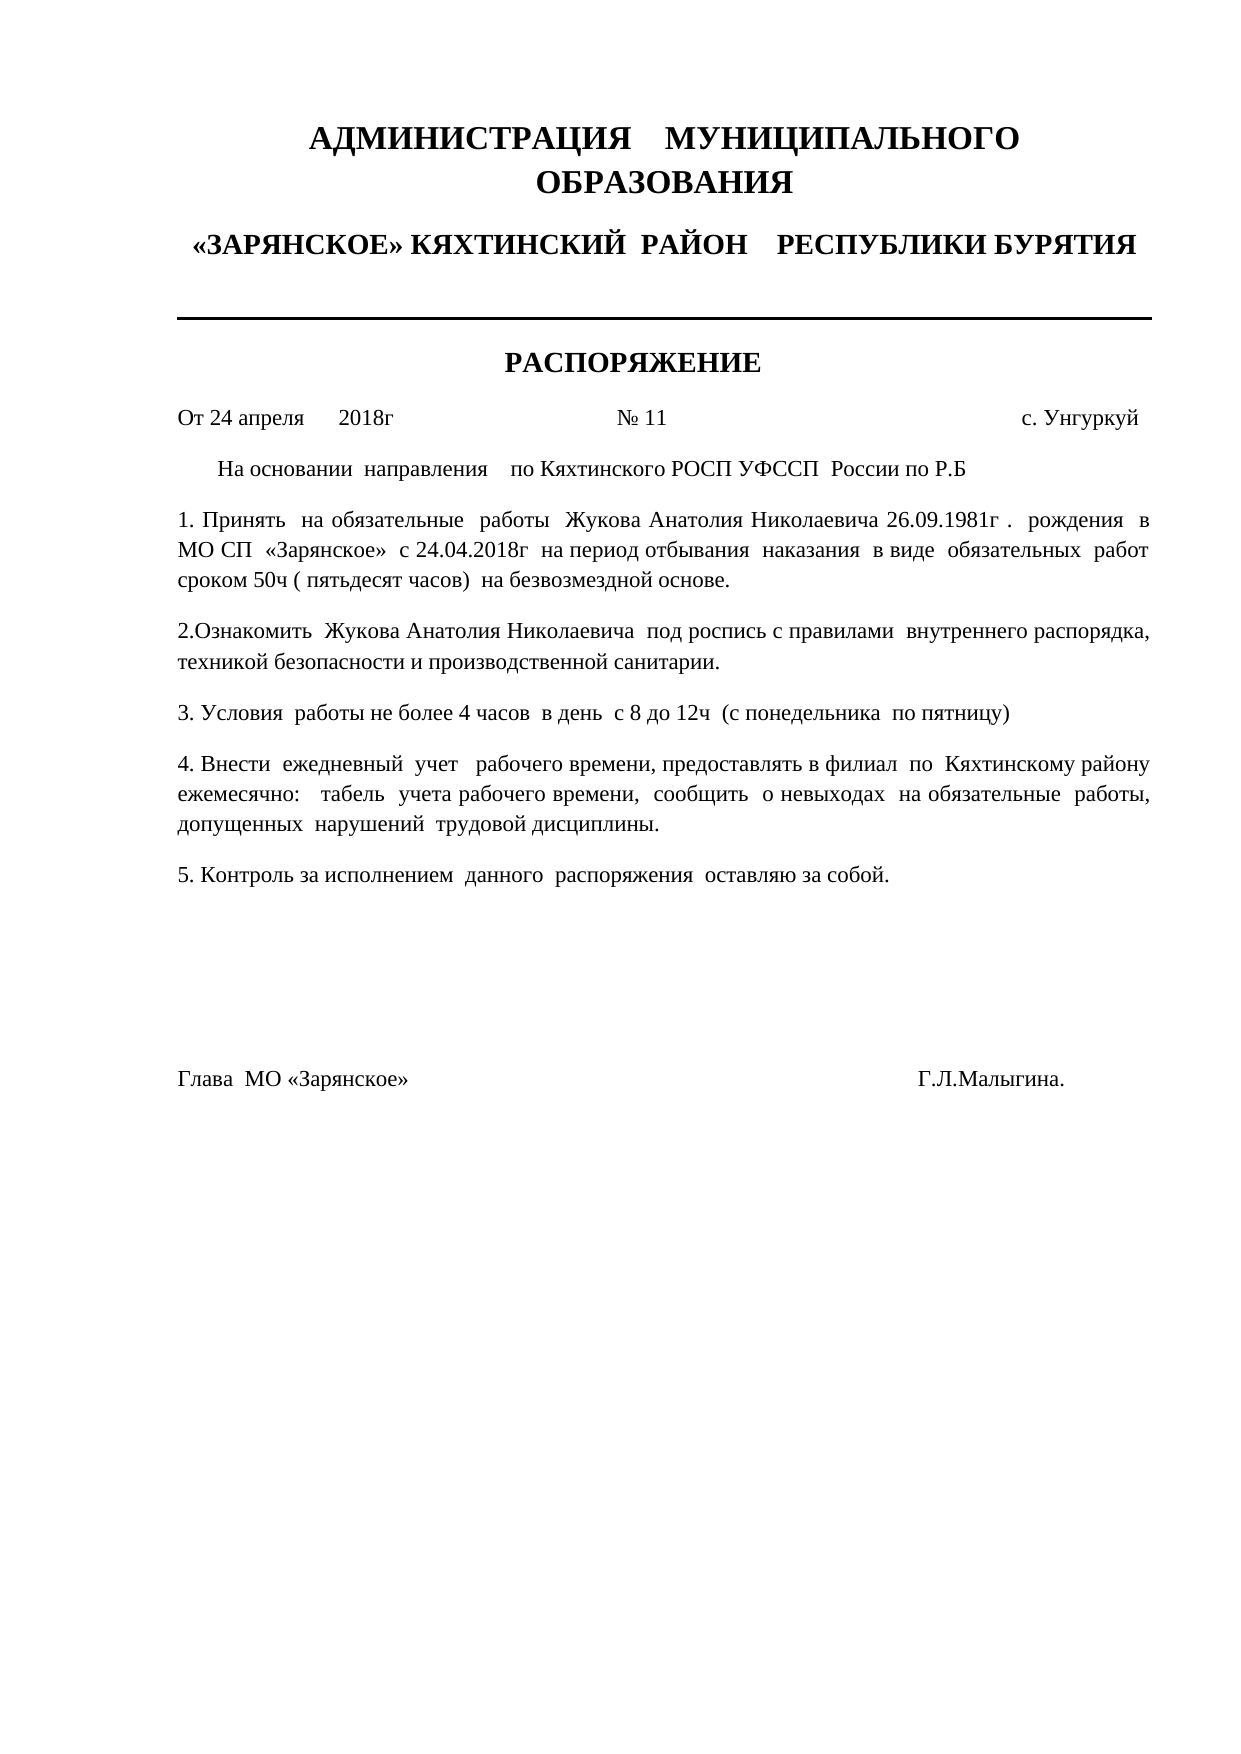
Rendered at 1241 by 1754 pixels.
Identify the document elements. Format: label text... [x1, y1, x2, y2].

text Глава МО «Зарянское» Г.Л.Малыгина. [177, 1066, 1152, 1092]
text 3. Условия работы не более 4 часов в день с 8 до 12ч (с понедельника по пятницу) [177, 699, 1152, 725]
text На основании направления по Кяхтинского РОСП УФССП России по Р.Б [177, 455, 1152, 481]
text 2.Ознакомить Жукова Анатолия Николаевича под роспись с правилами внутреннего распорядка, техникой безопасности и производственной санитарии. [177, 618, 1152, 674]
text АДМИНИСТРАЦИЯ МУНИЦИПАЛЬНОГО ОБРАЗОВАНИЯ [177, 118, 1152, 201]
text РАСПОРЯЖЕНИЕ [177, 345, 1152, 378]
text 5. Контроль за исполнением данного распоряжения оставляю за собой. [177, 861, 1152, 888]
text 4. Внести ежедневный учет рабочего времени, предоставлять в филиал по Кяхтинскому району ежемесячно: табель учета рабочего времени, сообщить о невыходах на обязательные работы, допущенных нарушений трудовой дисциплины. [177, 750, 1152, 837]
text От 24 апреля 2018г № 11 с. Унгуркуй [177, 404, 1152, 430]
text «ЗАРЯНСКОЕ» КЯХТИНСКИЙ РАЙОН РЕСПУБЛИКИ БУРЯТИЯ [177, 227, 1152, 261]
text 1. Принять на обязательные работы Жукова Анатолия Николаевича 26.09.1981г . рождения в МО СП «Зарянское» с 24.04.2018г на период отбывания наказания в виде обязательных работ сроком 50ч ( пятьдесят часов) на безвозмездной основе. [177, 506, 1152, 593]
